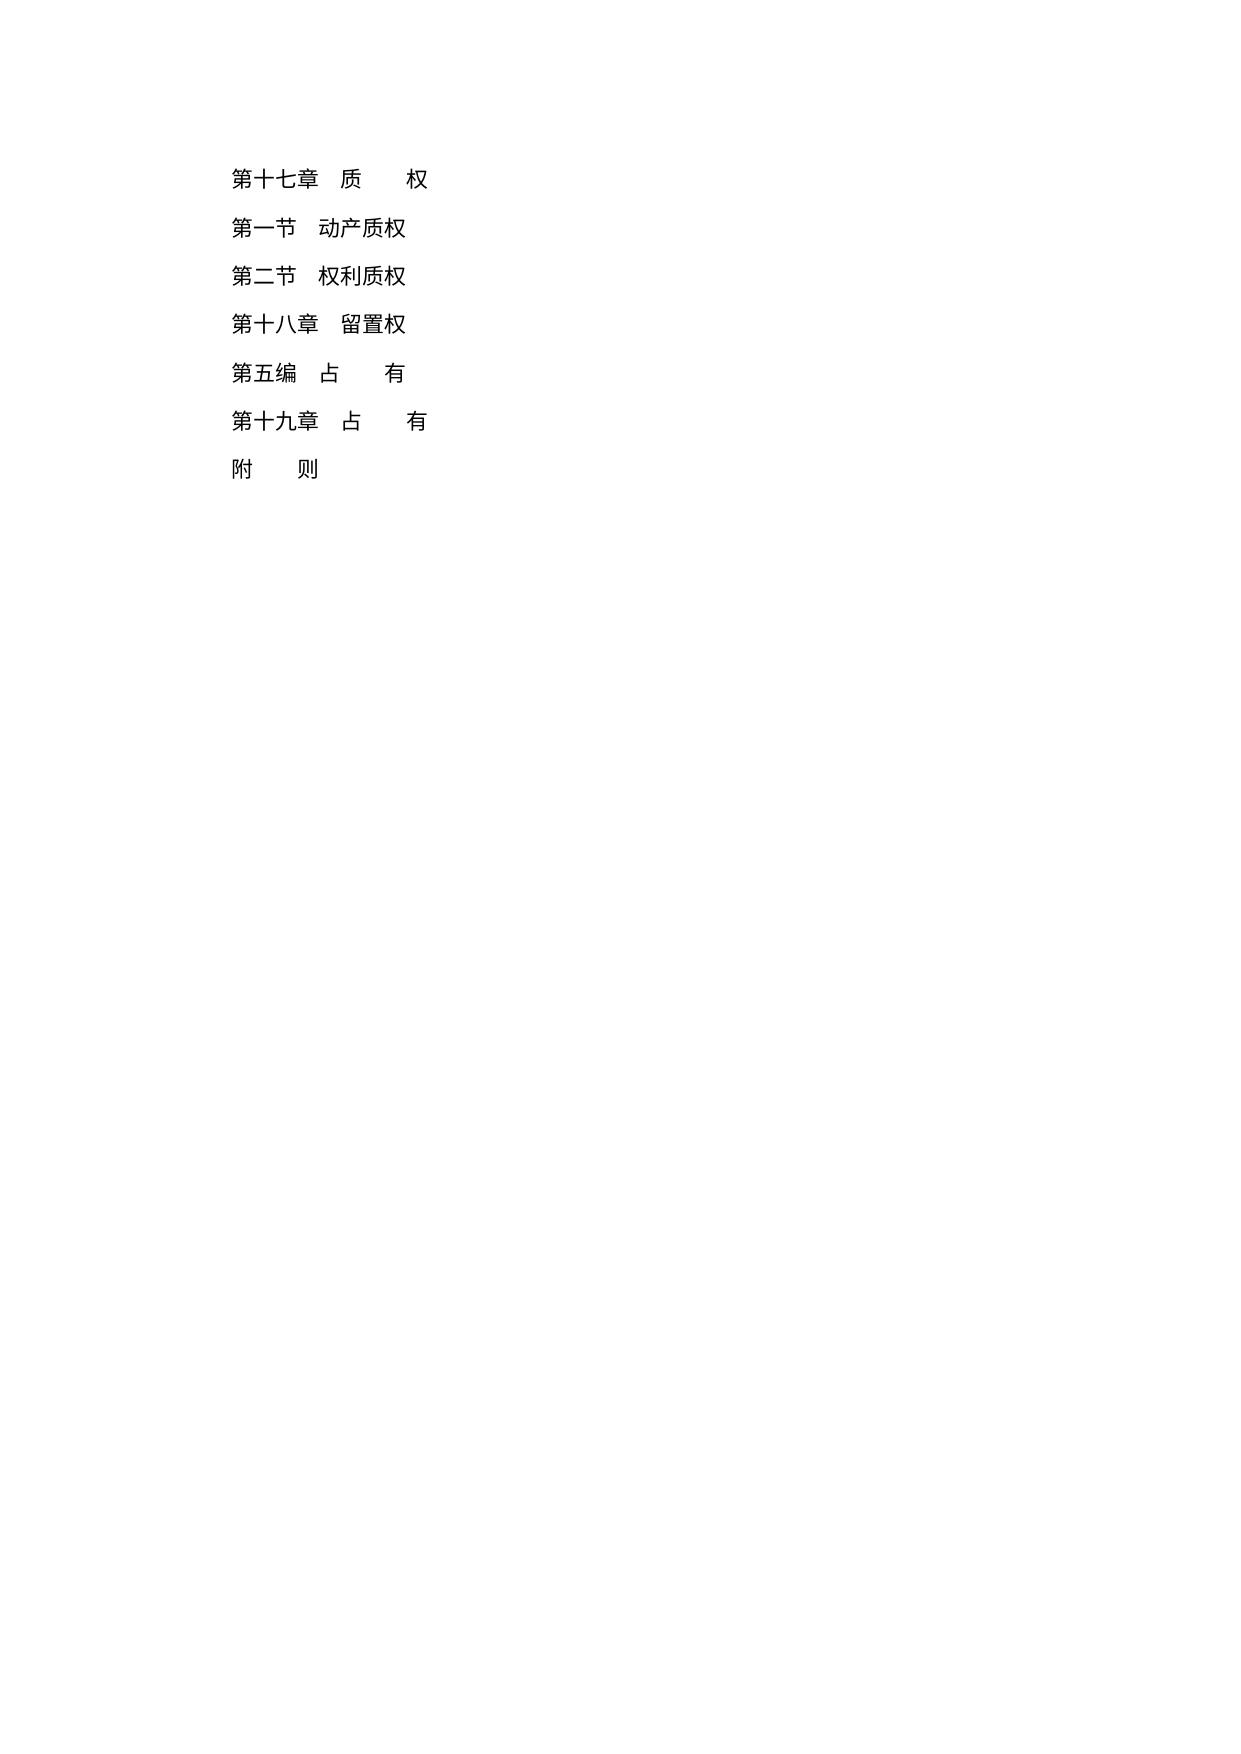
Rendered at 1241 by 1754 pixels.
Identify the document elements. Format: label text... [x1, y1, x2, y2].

text 第二节 权利质权 [187, 259, 1053, 291]
text 第十七章 质 权 [187, 162, 1053, 194]
text 附 则 [187, 452, 1053, 484]
text 第十九章 占 有 [187, 404, 1053, 436]
text 第五编 占 有 [187, 355, 1053, 388]
text 第十八章 留置权 [187, 307, 1053, 339]
text 第一节 动产质权 [187, 210, 1053, 243]
